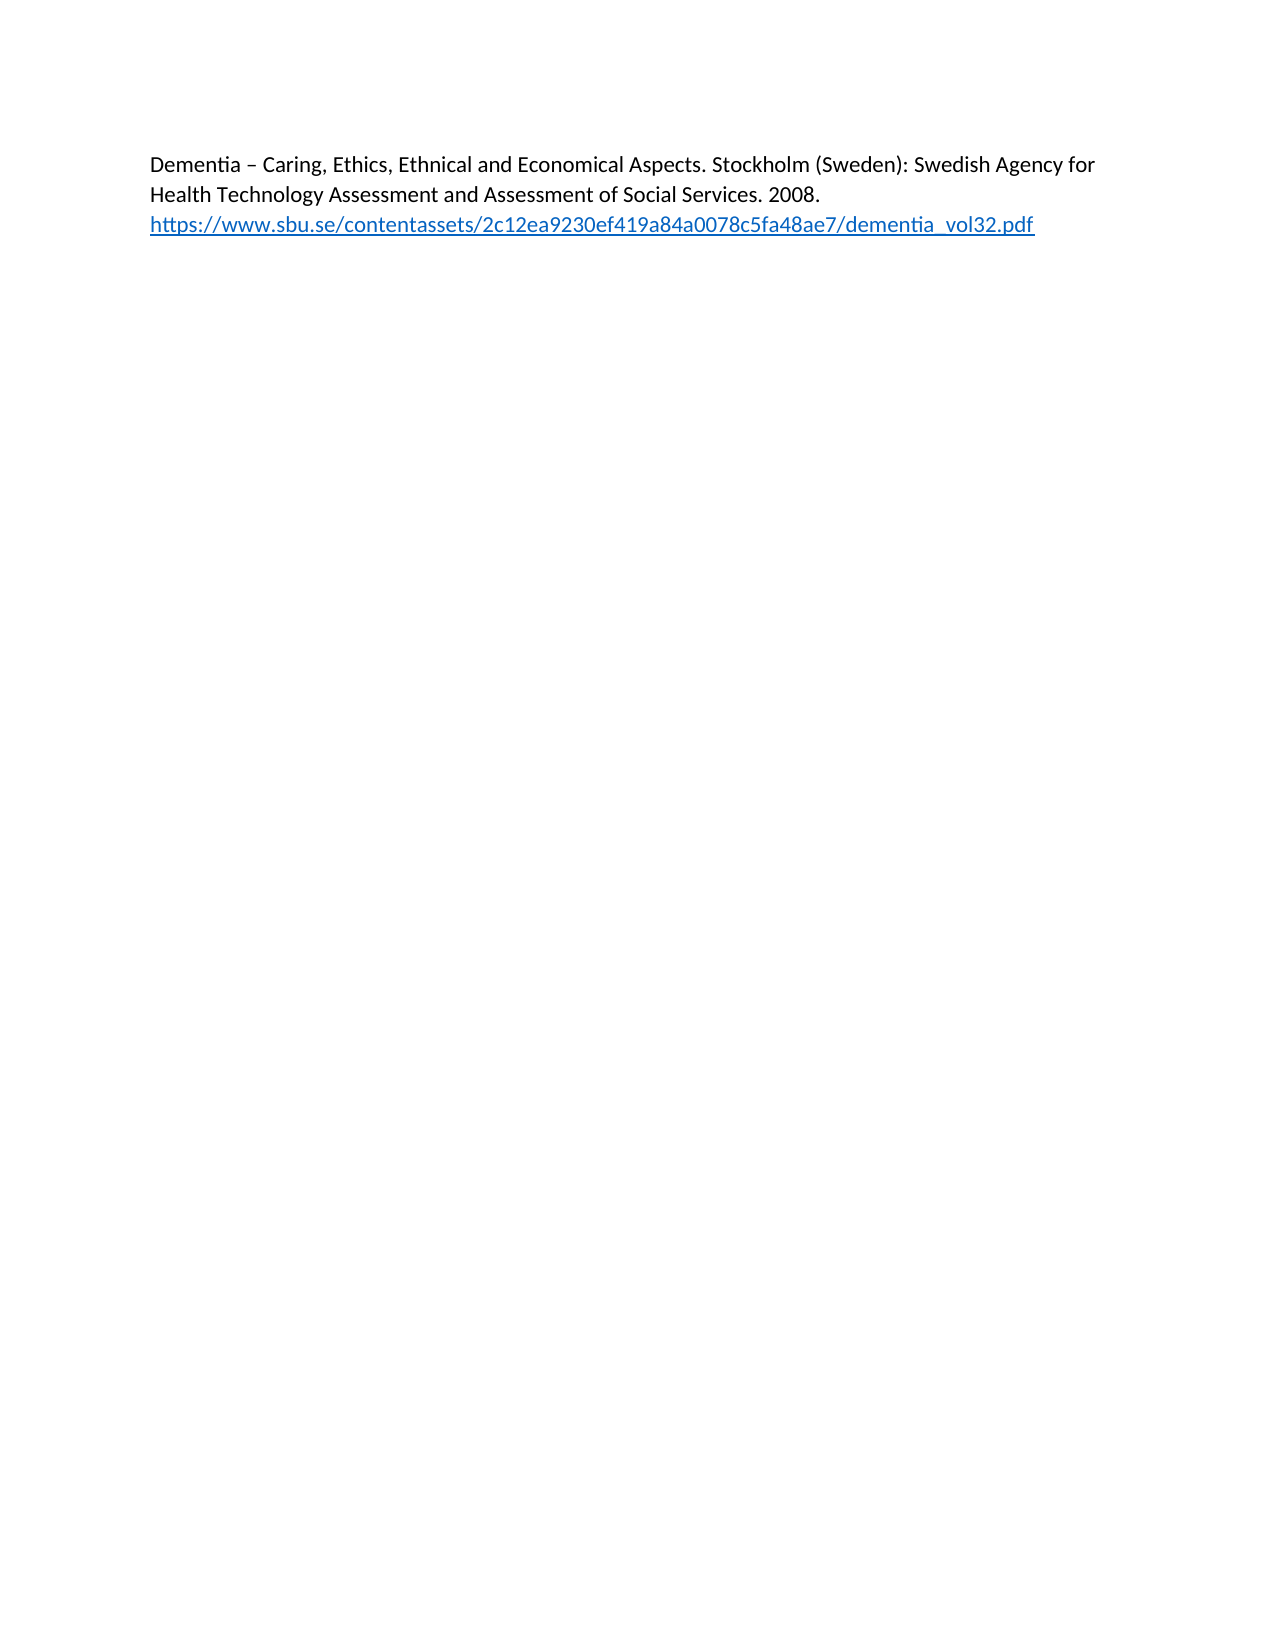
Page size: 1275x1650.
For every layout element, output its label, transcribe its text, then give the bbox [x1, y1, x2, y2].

text Dementia – Caring, Ethics, Ethnical and Economical Aspects. Stockholm (Sweden): Swedish Agency for Health Technology Assessment and Assessment of Social Services. 2008. https://www.sbu.se/contentassets/2c12ea9230ef419a84a0078c5fa48ae7/dementia_vol32.pdf [150, 150, 1125, 238]
